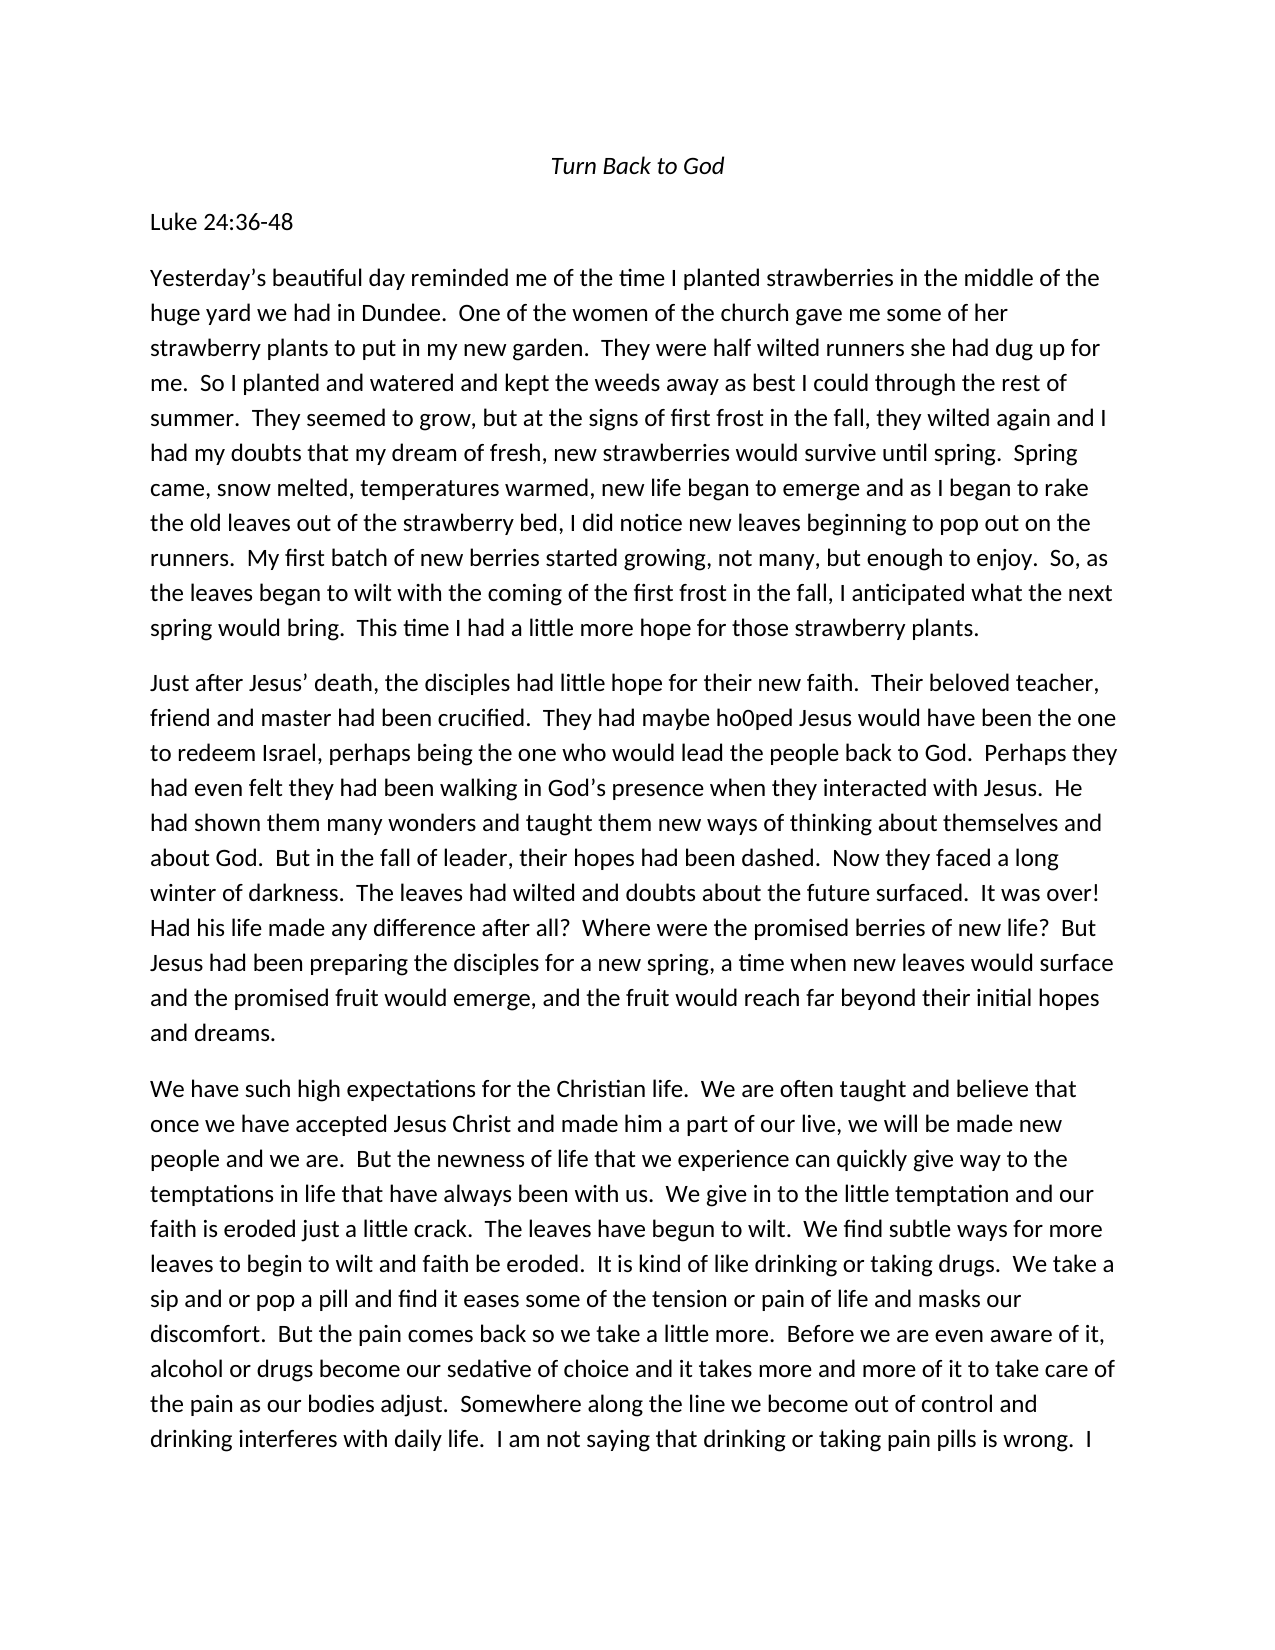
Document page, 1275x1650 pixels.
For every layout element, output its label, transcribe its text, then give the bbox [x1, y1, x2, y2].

text Just after Jesus’ death, the disciples had little hope for their new faith. Their beloved teacher, friend and master had been crucified. They had maybe ho0ped Jesus would have been the one to redeem Israel, perhaps being the one who would lead the people back to God. Perhaps they had even felt they had been walking in God’s presence when they interacted with Jesus. He had shown them many wonders and taught them new ways of thinking about themselves and about God. But in the fall of leader, their hopes had been dashed. Now they faced a long winter of darkness. The leaves had wilted and doubts about the future surfaced. It was over! Had his life made any difference after all? Where were the promised berries of new life? But Jesus had been preparing the disciples for a new spring, a time when new leaves would surface and the promised fruit would emerge, and the fruit would reach far beyond their initial hopes and dreams. [150, 667, 1125, 1048]
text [150, 1073, 1125, 1454]
text Turn Back to God [150, 150, 1125, 181]
text Luke 24:36-48 [150, 206, 1125, 236]
text Yesterday’s beautiful day reminded me of the time I planted strawberries in the middle of the huge yard we had in Dundee. One of the women of the church gave me some of her strawberry plants to put in my new garden. They were half wilted runners she had dug up for me. So I planted and watered and kept the weeds away as best I could through the rest of summer. They seemed to grow, but at the signs of first frost in the fall, they wilted again and I had my doubts that my dream of fresh, new strawberries would survive until spring. Spring came, snow melted, temperatures warmed, new life began to emerge and as I began to rake the old leaves out of the strawberry bed, I did notice new leaves beginning to pop out on the runners. My first batch of new berries started growing, not many, but enough to enjoy. So, as the leaves began to wilt with the coming of the first frost in the fall, I anticipated what the next spring would bring. This time I had a little more hope for those strawberry plants. [150, 262, 1125, 642]
